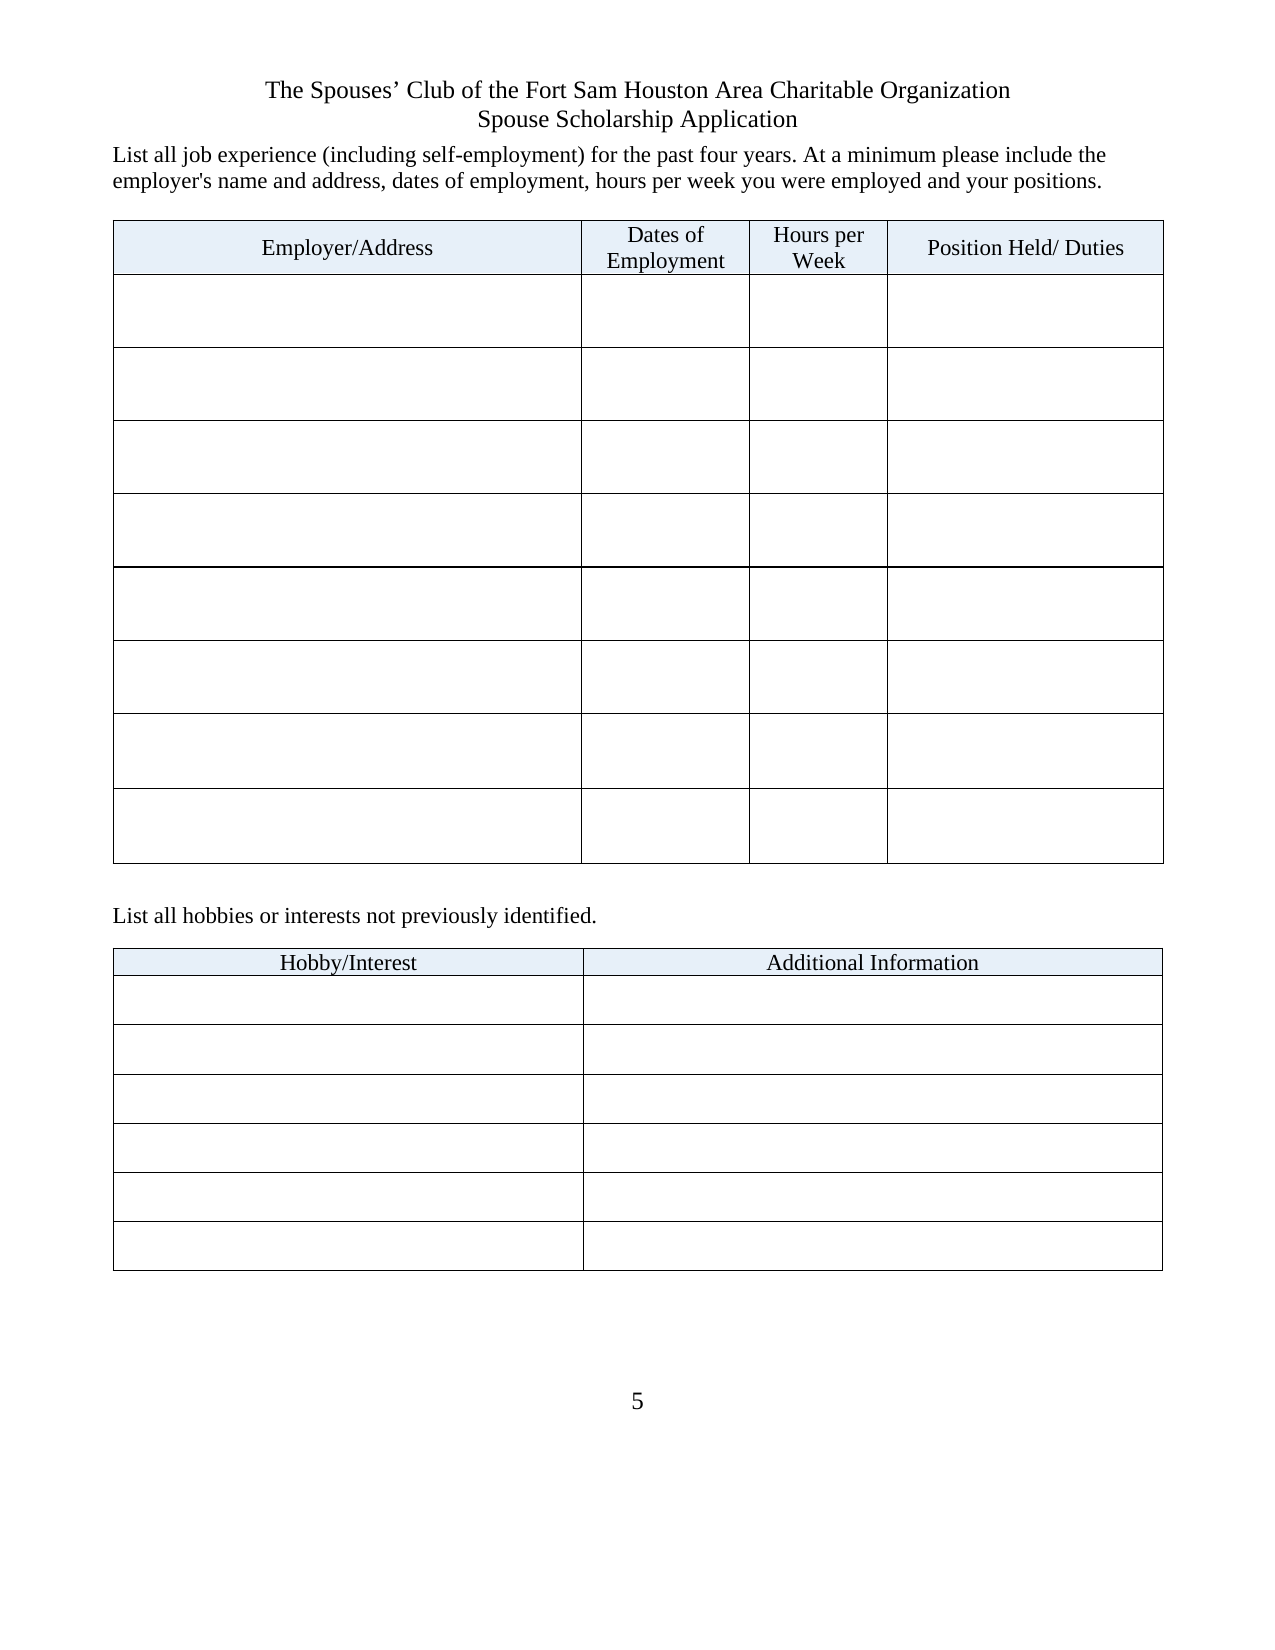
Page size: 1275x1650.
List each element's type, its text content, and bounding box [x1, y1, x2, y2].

table_cell [582, 275, 749, 347]
table_cell [114, 568, 581, 639]
table_cell [584, 1075, 1162, 1123]
table_cell [888, 494, 1163, 566]
text List all job experience (including self-employment) for the past four years. At a minimum please include the employer's name and address, dates of employment, hours per week you were employed and your positions. [112, 141, 1162, 193]
table_cell [114, 976, 583, 1024]
table_cell [584, 1124, 1162, 1172]
table_cell [888, 568, 1163, 639]
text List all hobbies or interests not previously identified. [112, 902, 1162, 928]
table_cell [114, 789, 581, 863]
table_cell [114, 1173, 583, 1221]
table_header Employer/Address [114, 221, 581, 273]
table_header Position Held/ Duties [888, 221, 1163, 273]
table_cell [750, 641, 887, 713]
table_cell [584, 976, 1162, 1024]
table_cell [582, 714, 749, 788]
table_cell [114, 1222, 583, 1270]
table_cell [582, 348, 749, 420]
table_header Dates of Employment [582, 221, 749, 273]
table_header Additional Information [584, 949, 1162, 975]
table_cell [582, 641, 749, 713]
table_cell [750, 421, 887, 493]
table_cell [114, 275, 581, 347]
table_cell [888, 789, 1163, 863]
table_header Hobby/Interest [114, 949, 583, 975]
table_cell [888, 421, 1163, 493]
table_cell [888, 714, 1163, 788]
table_cell [114, 641, 581, 713]
table_cell [114, 421, 581, 493]
table_cell [582, 568, 749, 639]
table_cell [114, 714, 581, 788]
table_cell [888, 275, 1163, 347]
text 5 [112, 1386, 1162, 1415]
table_cell [750, 714, 887, 788]
table_cell [114, 1124, 583, 1172]
table_cell [584, 1173, 1162, 1221]
table_header Hours per Week [750, 221, 887, 273]
table_cell [584, 1222, 1162, 1270]
table_cell [750, 789, 887, 863]
table_cell [888, 348, 1163, 420]
table_cell [582, 789, 749, 863]
table_cell [584, 1025, 1162, 1073]
table_cell [114, 1075, 583, 1123]
table_cell [114, 1025, 583, 1073]
table_cell [888, 641, 1163, 713]
table_cell [750, 275, 887, 347]
table_cell [114, 348, 581, 420]
table_cell [750, 568, 887, 639]
table_cell [750, 348, 887, 420]
table_cell [114, 494, 581, 566]
table_cell [750, 494, 887, 566]
table_cell [582, 494, 749, 566]
table_cell [582, 421, 749, 493]
